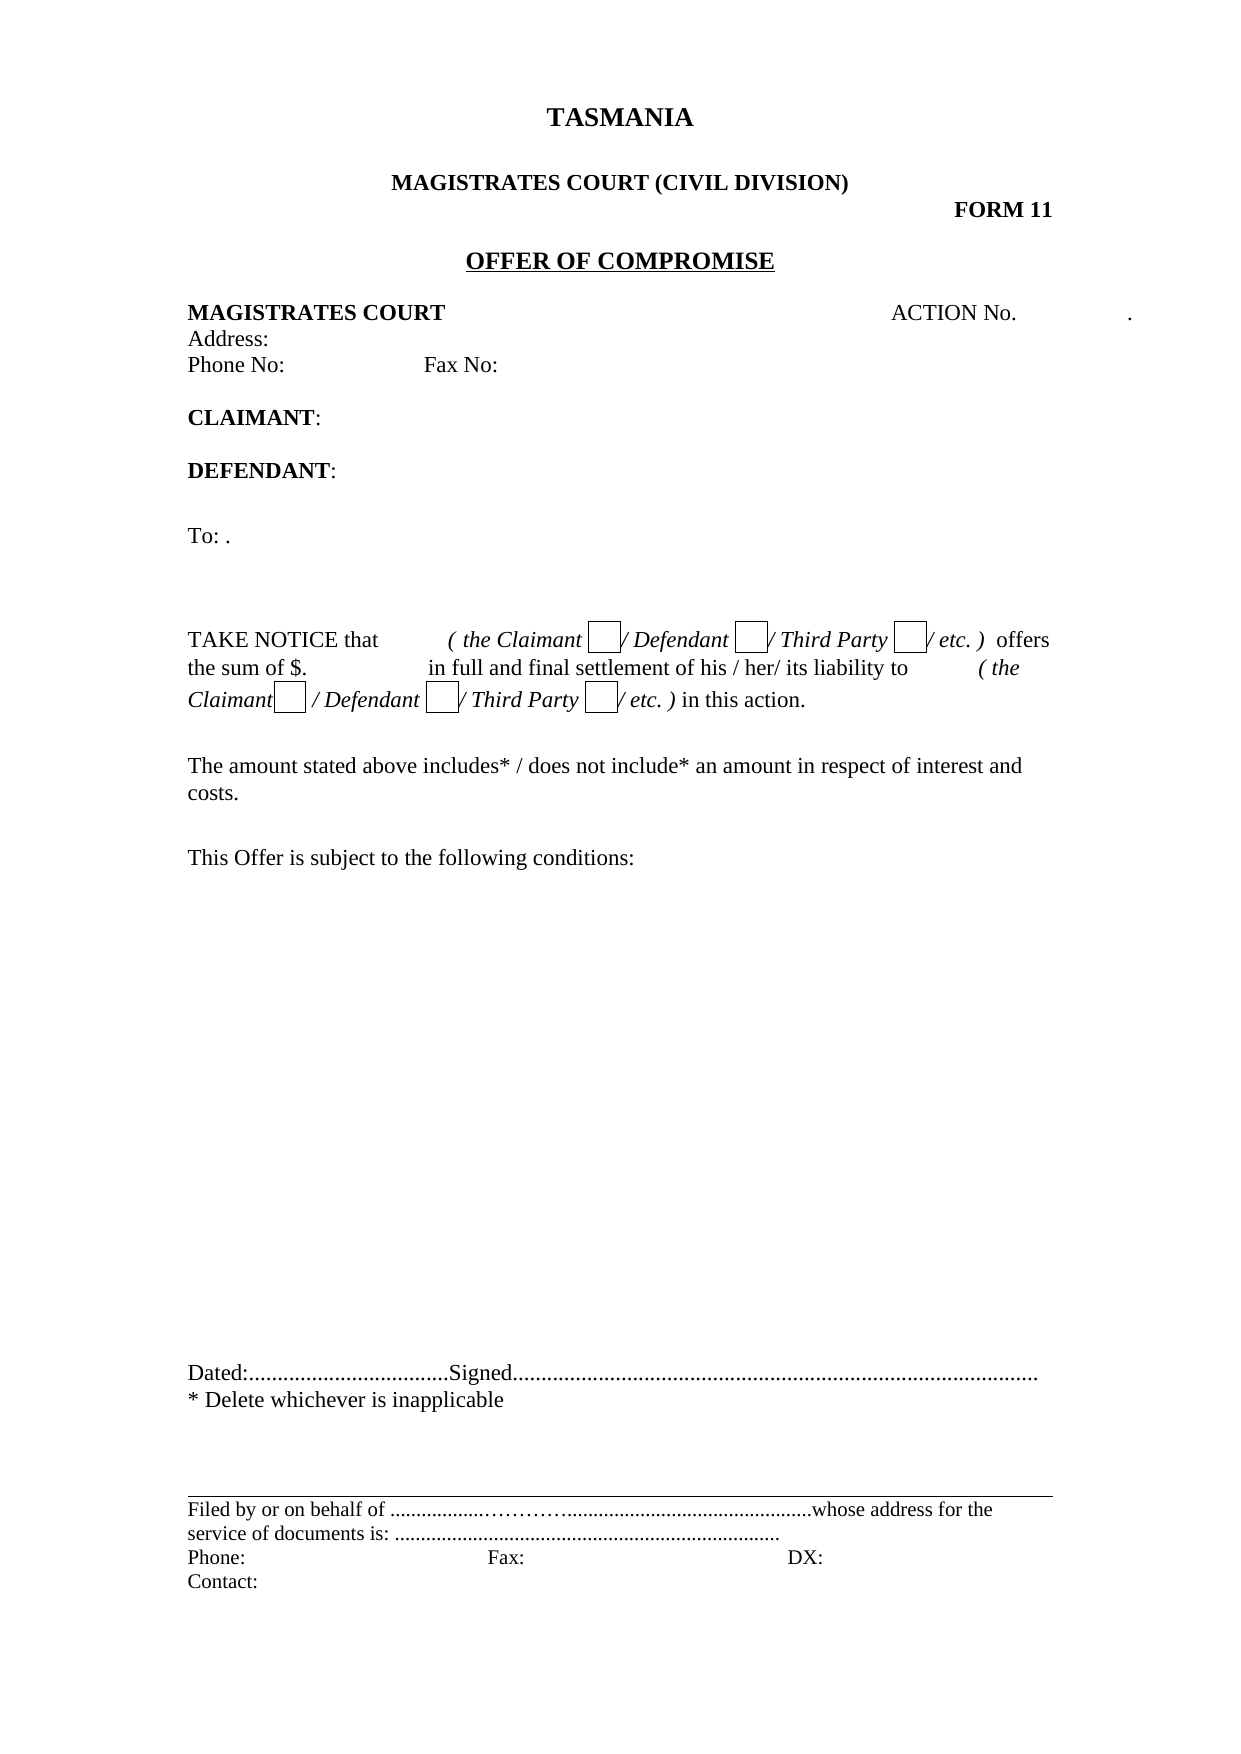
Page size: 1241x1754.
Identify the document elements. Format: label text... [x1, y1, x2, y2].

text OFFER OF COMPROMISE [187, 246, 1053, 275]
text TAKE NOTICE that ( the Claimant / Defendant / Third Party / etc. ) offers the sum of $. in full and final settlement of his / her/ its liability to ( the Claimant / Defendant / Third Party / etc. ) in this action. [187, 620, 1053, 713]
text To: . [187, 522, 1053, 548]
text Filed by or on behalf of ..................…………...............................................whose address for the service of documents is: .......................................................................... Phone: Fax: DX: Contact: [187, 1497, 1053, 1593]
text FORM 11 [187, 196, 1053, 222]
text This Offer is subject to the following conditions: [187, 844, 1053, 870]
text The amount stated above includes* / does not include* an amount in respect of interest and costs. [187, 752, 1053, 805]
text MAGISTRATES COURT ACTION No. . [187, 299, 1053, 325]
text * Delete whichever is inapplicable [187, 1386, 1053, 1412]
text Dated:...................................Signed............................................................................................ [187, 1359, 1053, 1386]
text Phone No: Fax No: [187, 352, 1053, 378]
text MAGISTRATES COURT (CIVIL DIVISION) [187, 169, 1053, 196]
text Address: [187, 325, 1053, 352]
text TASMANIA [187, 101, 1053, 132]
text DEFENDANT: [187, 457, 1053, 483]
text CLAIMANT: [187, 404, 1053, 431]
